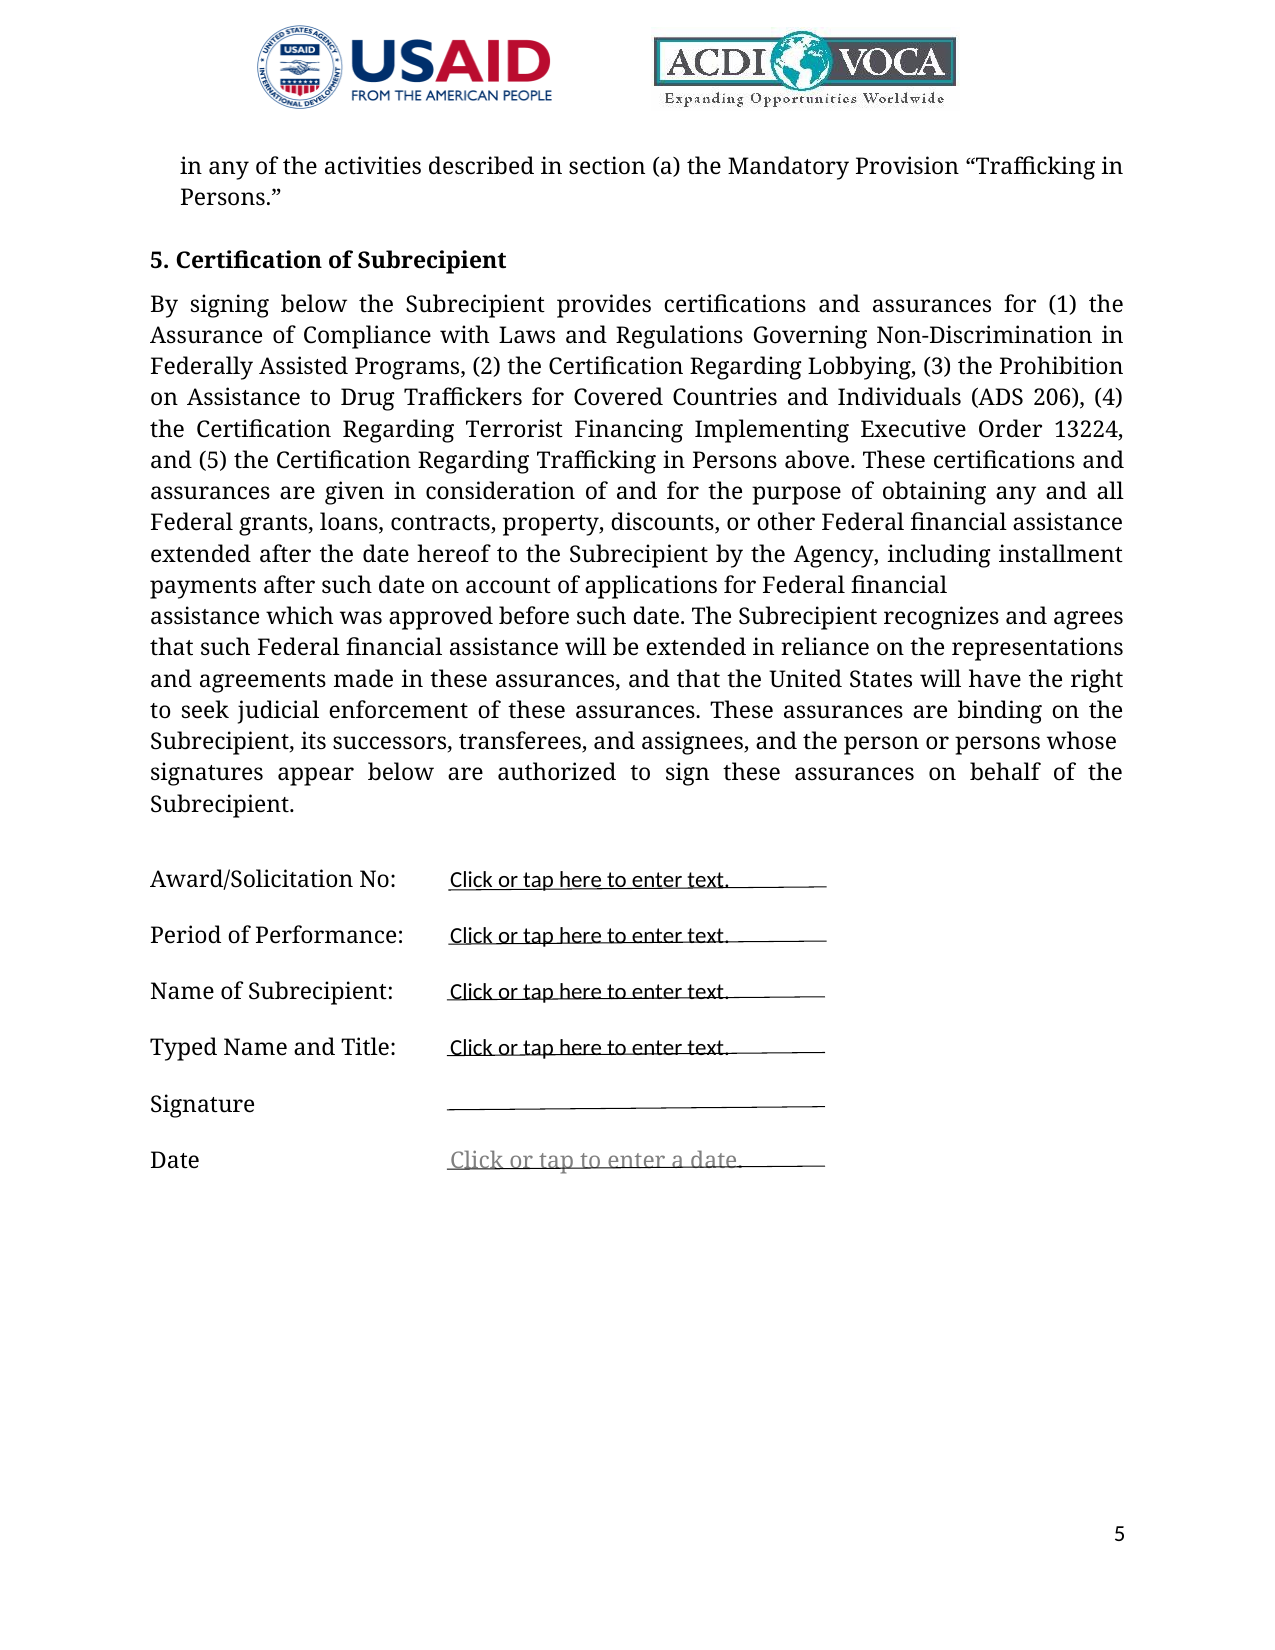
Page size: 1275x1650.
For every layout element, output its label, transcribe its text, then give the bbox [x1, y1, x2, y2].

text Typed Name and Title: [150, 1031, 1125, 1062]
text By signing below the Subrecipient provides certifications and assurances for (1) the Assurance of Compliance with Laws and Regulations Governing Non-Discrimination in Federally Assisted Programs, (2) the Certification Regarding Lobbying, (3) the Prohibition on Assistance to Drug Traffickers for Covered Countries and Individuals (ADS 206), (4) the Certification Regarding Terrorist Financing Implementing Executive Order 13224, and (5) the Certification Regarding Trafficking in Persons above. These certifications and assurances are given in consideration of and for the purpose of obtaining any and all Federal grants, loans, contracts, property, discounts, or other Federal financial assistance extended after the date hereof to the Subrecipient by the Agency, including installment payments after such date on account of applications for Federal financial [150, 287, 1125, 600]
picture [651, 27, 960, 111]
text 5. Certification of Subrecipient [150, 244, 1125, 275]
text Award/Solicitation No: [150, 862, 1125, 894]
text signatures appear below are authorized to sign these assurances on behalf of the Subrecipient. [150, 756, 1125, 819]
text Name of Subrecipient: [150, 975, 1125, 1006]
text Period of Performance: [150, 919, 1125, 950]
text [180, 150, 1125, 212]
picture [257, 25, 552, 109]
text Date [150, 1144, 1125, 1175]
text Signature [150, 1087, 1125, 1119]
text assistance which was approved before such date. The Subrecipient recognizes and agrees that such Federal financial assistance will be extended in reliance on the representations and agreements made in these assurances, and that the United States will have the right to seek judicial enforcement of these assurances. These assurances are binding on the Subrecipient, its successors, transferees, and assignees, and the person or persons whose [150, 600, 1125, 756]
